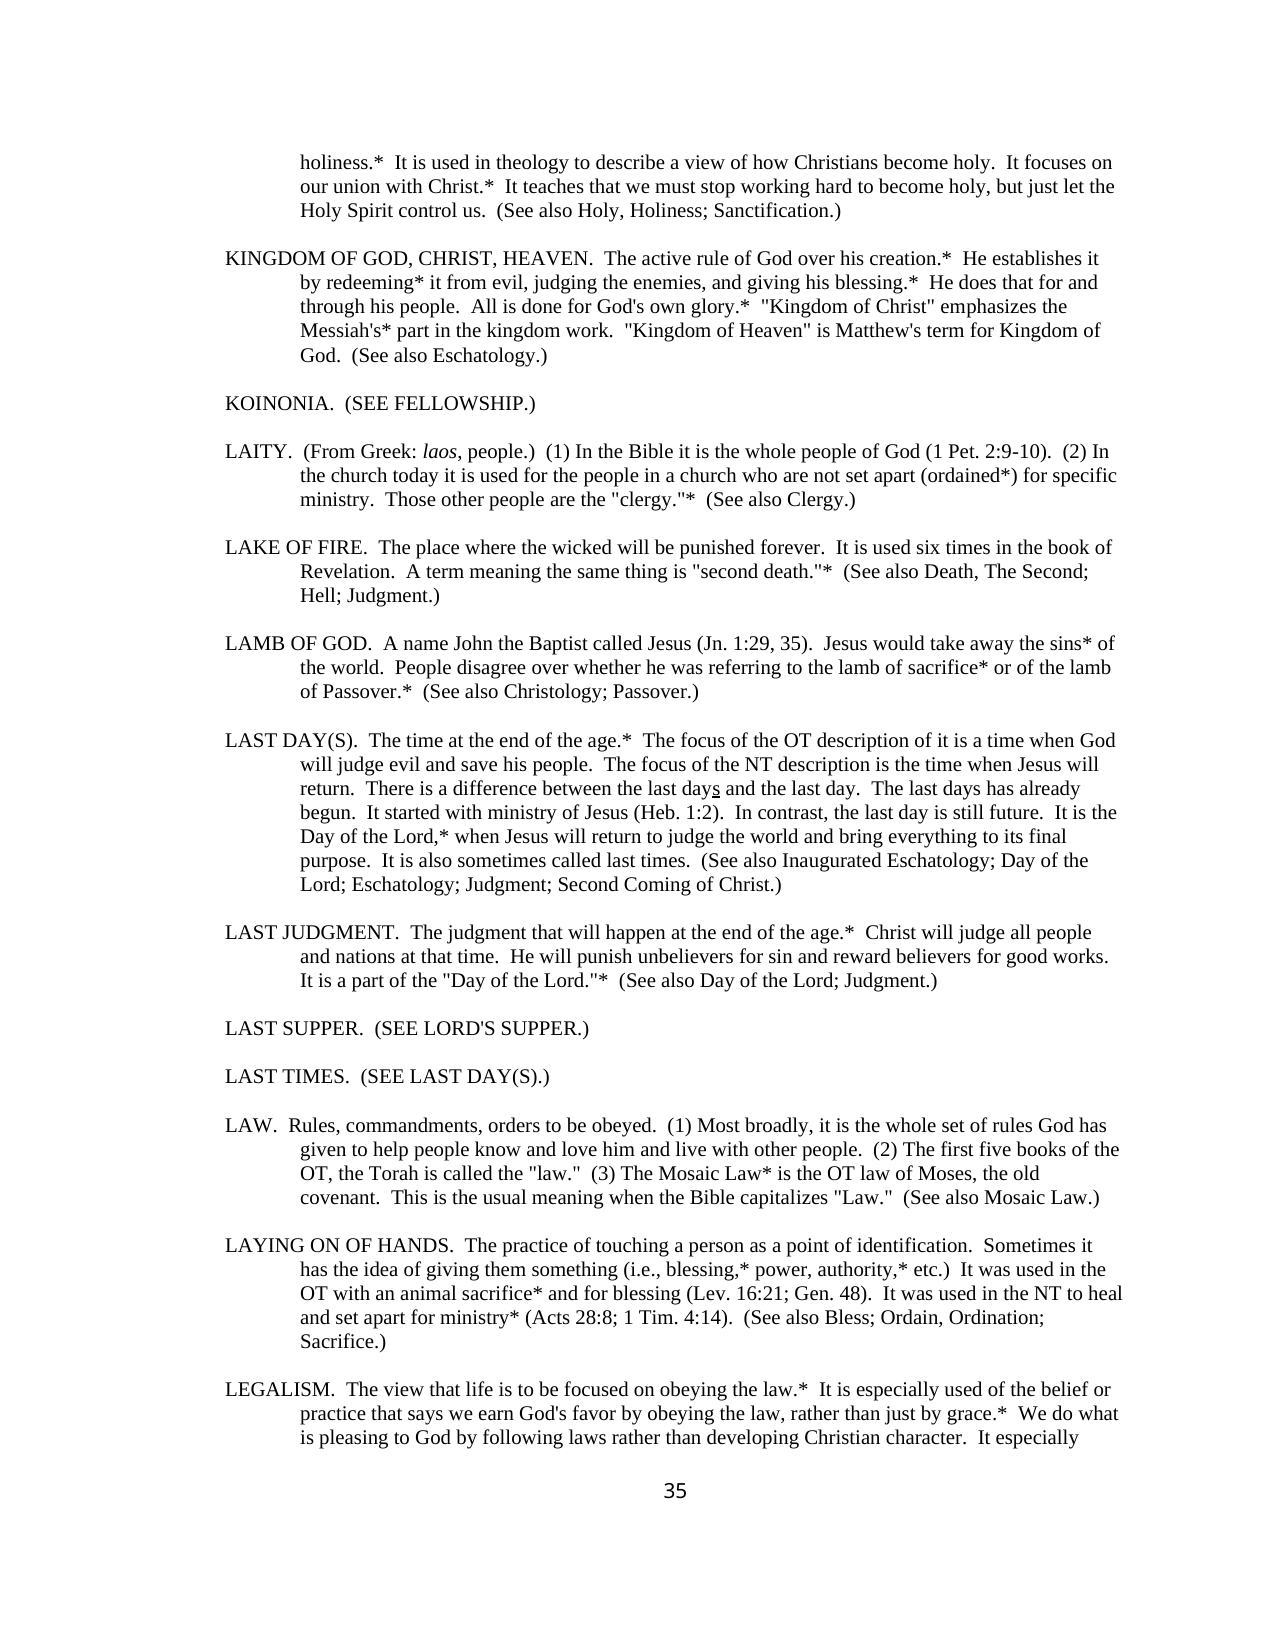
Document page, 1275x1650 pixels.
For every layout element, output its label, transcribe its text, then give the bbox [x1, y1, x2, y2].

text LAST TIMES. (SEE LAST DAY(S).) [225, 1064, 1125, 1088]
text LAMB OF GOD. A name John the Baptist called Jesus (Jn. 1:29, 35). Jesus would take away the sins* of the world. People disagree over whether he was referring to the lamb of sacrifice* or of the lamb of Passover.* (See also Christology; Passover.) [225, 631, 1125, 703]
text LAST JUDGMENT. The judgment that will happen at the end of the age.* Christ will judge all people and nations at that time. He will punish unbelievers for sin and reward believers for good works. It is a part of the "Day of the Lord."* (See also Day of the Lord; Judgment.) [225, 920, 1125, 992]
text KOINONIA. (SEE FELLOWSHIP.) [225, 391, 1125, 415]
text LAITY. (From Greek: laos, people.) (1) In the Bible it is the whole people of God (1 Pet. 2:9-10). (2) In the church today it is used for the people in a church who are not set apart (ordained*) for specific ministry. Those other people are the "clergy."* (See also Clergy.) [225, 439, 1125, 511]
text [225, 1377, 1125, 1449]
text LAST DAY(S). The time at the end of the age.* The focus of the OT description of it is a time when God will judge evil and save his people. The focus of the NT description is the time when Jesus will return. There is a difference between the last days and the last day. The last days has already begun. It started with ministry of Jesus (Heb. 1:2). In contrast, the last day is still future. It is the Day of the Lord,* when Jesus will return to judge the world and bring everything to its final purpose. It is also sometimes called last times. (See also Inaugurated Eschatology; Day of the Lord; Eschatology; Judgment; Second Coming of Christ.) [225, 727, 1125, 896]
text LAKE OF FIRE. The place where the wicked will be punished forever. It is used six times in the book of Revelation. A term meaning the same thing is "second death."* (See also Death, The Second; Hell; Judgment.) [225, 535, 1125, 607]
text LAST SUPPER. (SEE LORD'S SUPPER.) [225, 1016, 1125, 1040]
text LAYING ON OF HANDS. The practice of touching a person as a point of identification. Sometimes it has the idea of giving them something (i.e., blessing,* power, authority,* etc.) It was used in the OT with an animal sacrifice* and for blessing (Lev. 16:21; Gen. 48). It was used in the NT to heal and set apart for ministry* (Acts 28:8; 1 Tim. 4:14). (See also Bless; Ordain, Ordination; Sacrifice.) [225, 1233, 1125, 1353]
text LAW. Rules, commandments, orders to be obeyed. (1) Most broadly, it is the whole set of rules God has given to help people know and love him and live with other people. (2) The first five books of the OT, the Torah is called the "law." (3) The Mosaic Law* is the OT law of Moses, the old covenant. This is the usual meaning when the Bible capitalizes "Law." (See also Mosaic Law.) [225, 1112, 1125, 1209]
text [225, 150, 1125, 222]
text KINGDOM OF GOD, CHRIST, HEAVEN. The active rule of God over his creation.* He establishes it by redeeming* it from evil, judging the enemies, and giving his blessing.* He does that for and through his people. All is done for God's own glory.* "Kingdom of Christ" emphasizes the Messiah's* part in the kingdom work. "Kingdom of Heaven" is Matthew's term for Kingdom of God. (See also Eschatology.) [225, 246, 1125, 367]
